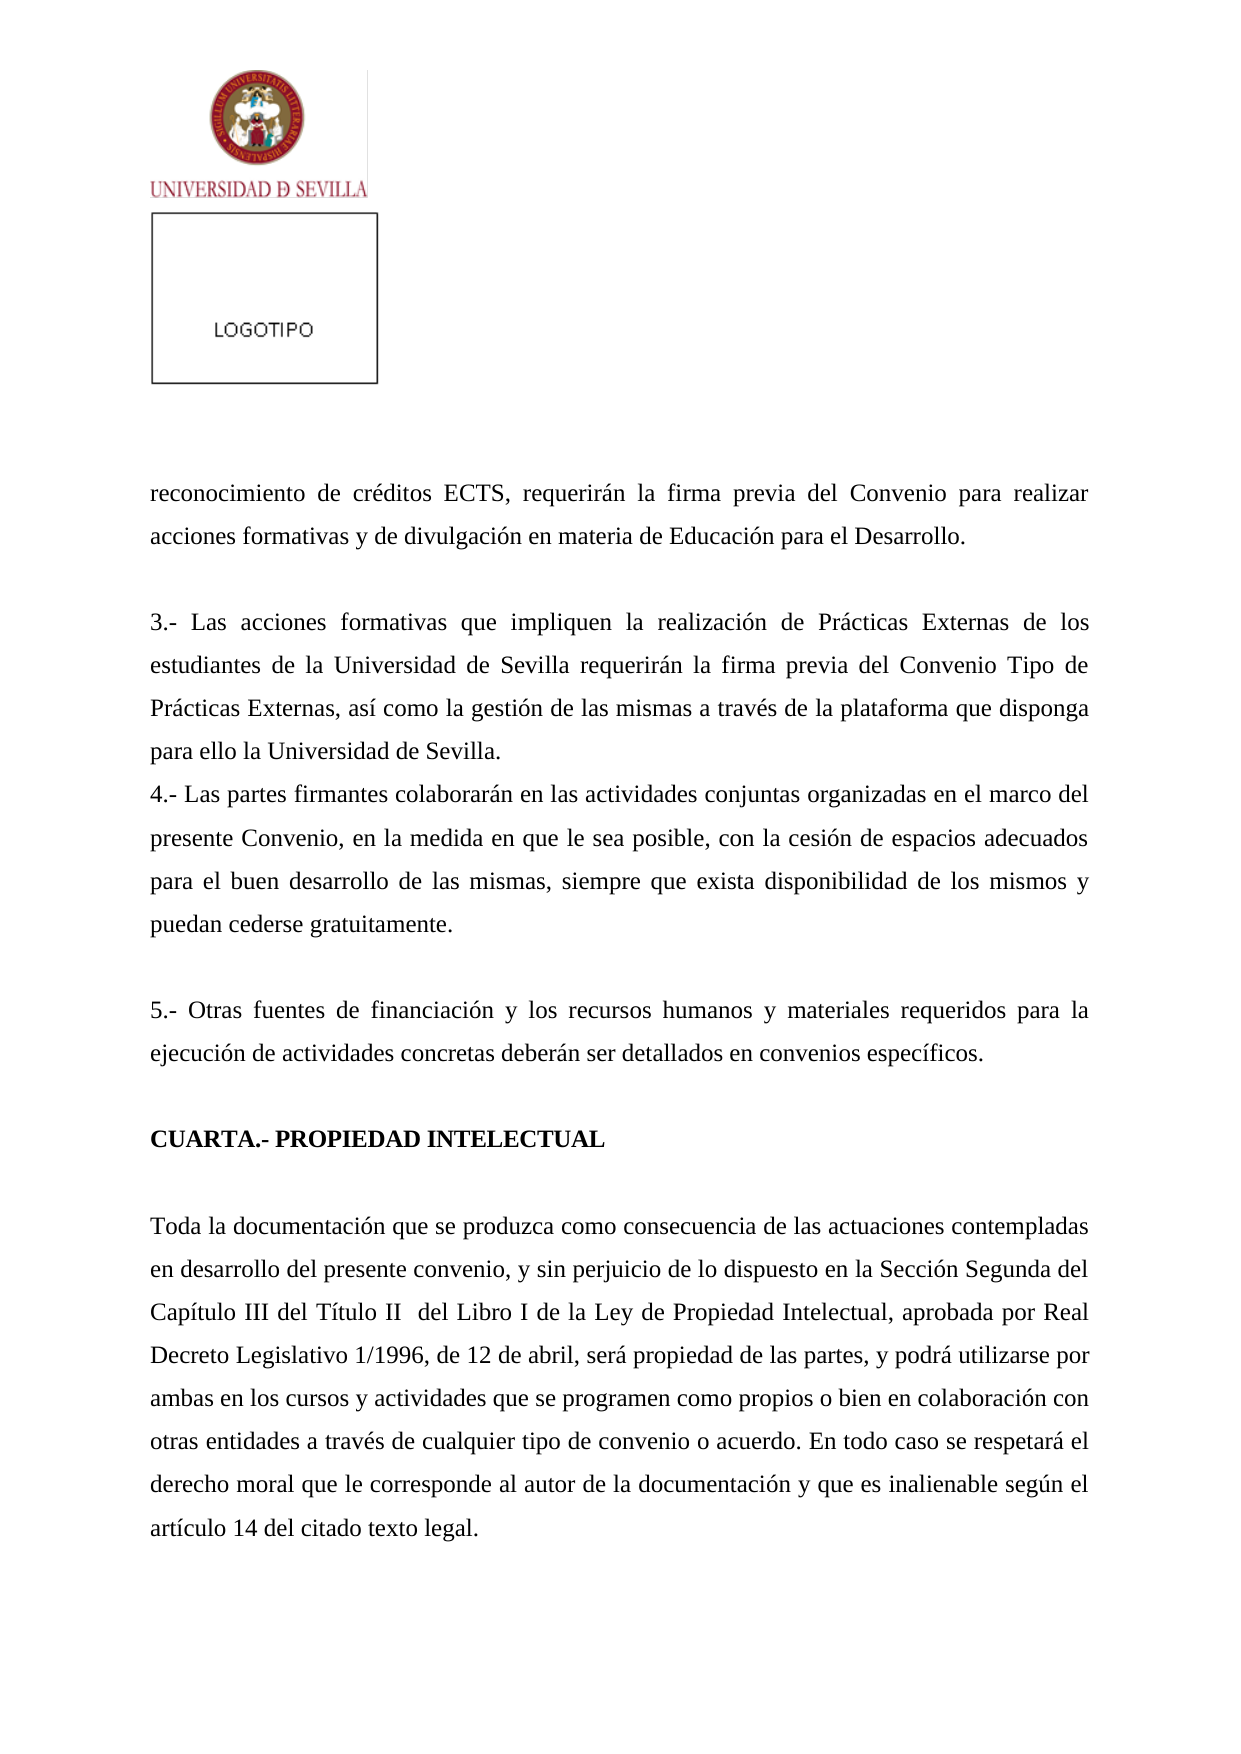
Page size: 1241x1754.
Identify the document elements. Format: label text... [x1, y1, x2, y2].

picture [150, 212, 380, 386]
text 4.- Las partes firmantes colaborarán en las actividades conjuntas organizadas en el marco del presente Convenio, en la medida en que le sea posible, con la cesión de espacios adecuados para el buen desarrollo de las mismas, siempre que exista disponibilidad de los mismos y puedan cederse gratuitamente. [150, 779, 1090, 938]
text 3.- Las acciones formativas que impliquen la realización de Prácticas Externas de los estudiantes de la Universidad de Sevilla requerirán la firma previa del Convenio Tipo de Prácticas Externas, así como la gestión de las mismas a través de la plataforma que disponga para ello la Universidad de Sevilla. [150, 607, 1090, 765]
text 5.- Otras fuentes de financiación y los recursos humanos y materiales requeridos para la ejecución de actividades concretas deberán ser detallados en convenios específicos. [150, 995, 1090, 1067]
text Toda la documentación que se produzca como consecuencia de las actuaciones contempladas en desarrollo del presente convenio, y sin perjuicio de lo dispuesto en la Sección Segunda del Capítulo III del Título II del Libro I de la Ley de Propiedad Intelectual, aprobada por Real Decreto Legislativo 1/1996, de 12 de abril, será propiedad de las partes, y podrá utilizarse por ambas en los cursos y actividades que se programen como propios o bien en colaboración con otras entidades a través de cualquier tipo de convenio o acuerdo. En todo caso se respetará el derecho moral que le corresponde al autor de la documentación y que es inalienable según el artículo 14 del citado texto legal. [150, 1211, 1090, 1541]
subtitle CUARTA.- PROPIEDAD INTELECTUAL [150, 1124, 1090, 1153]
picture [150, 70, 369, 199]
